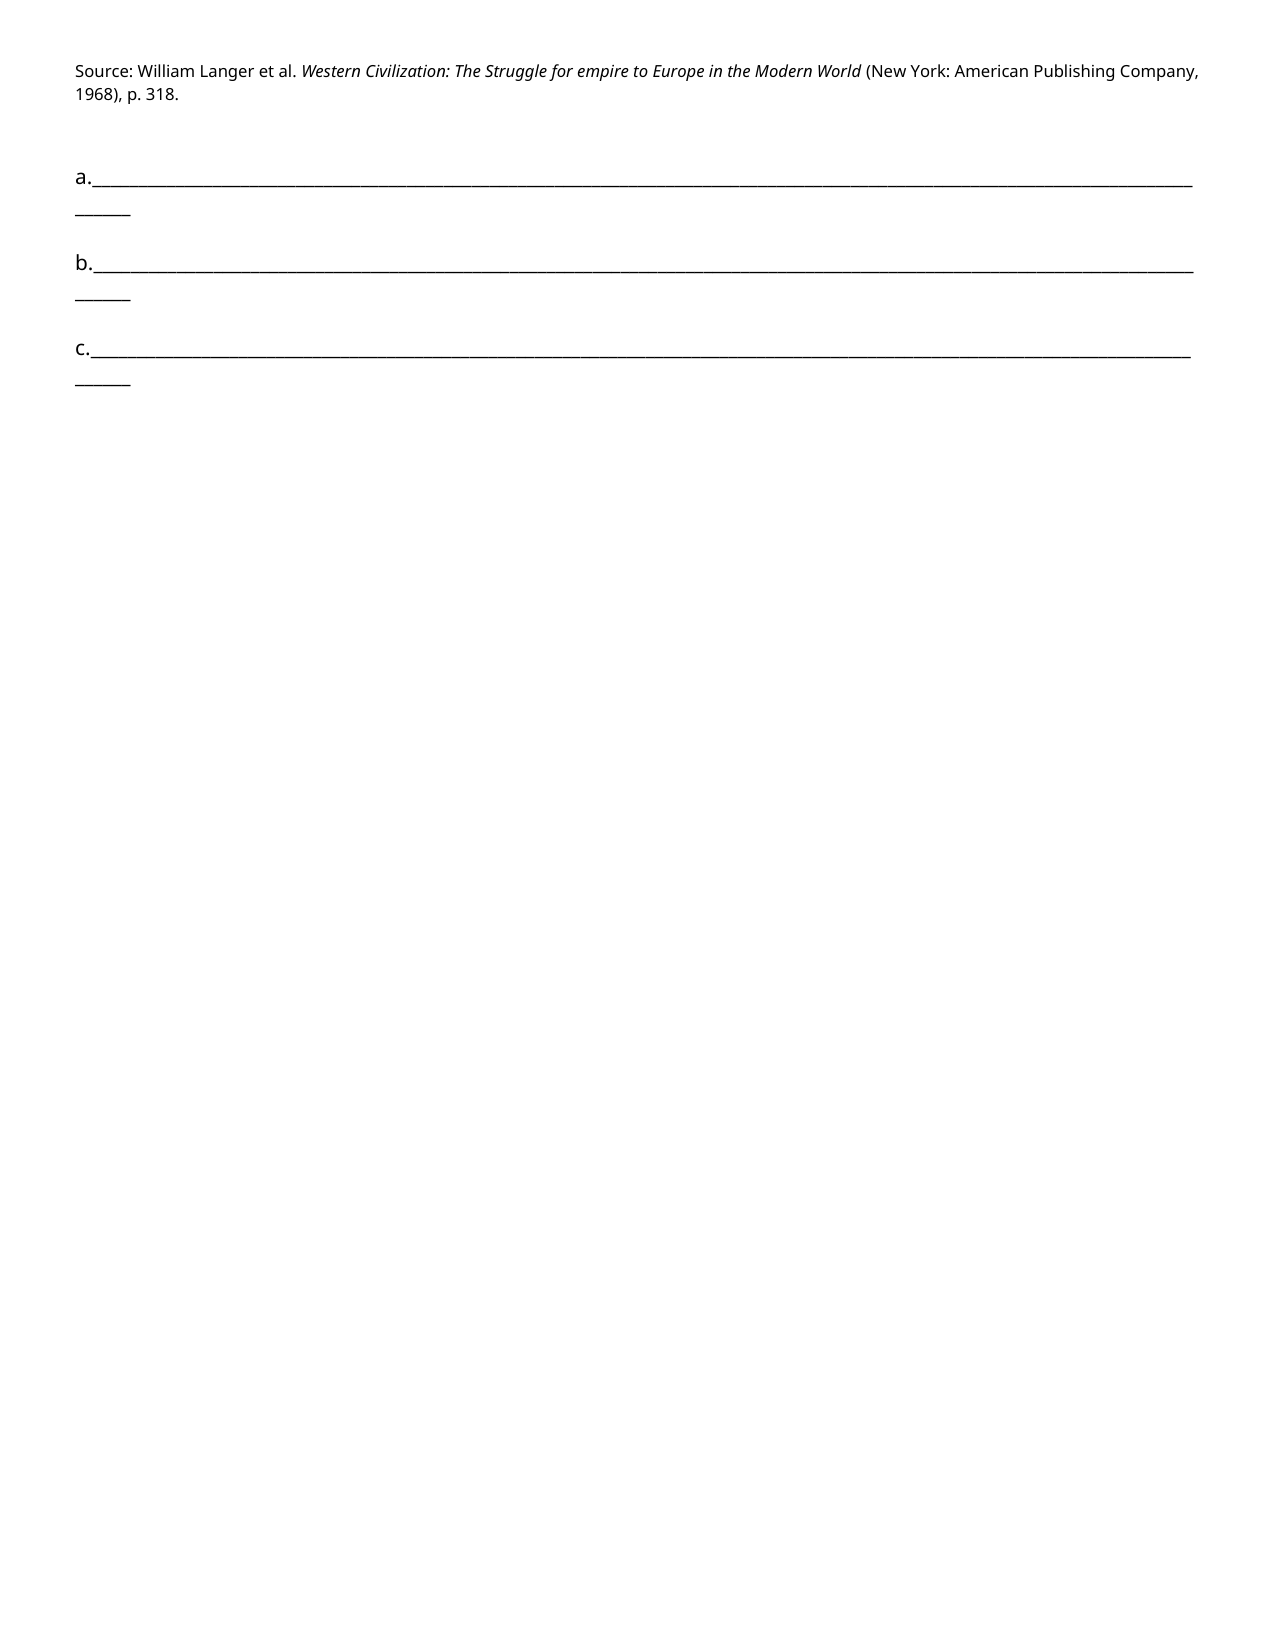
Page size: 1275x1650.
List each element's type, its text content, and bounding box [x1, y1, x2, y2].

text b._____________________________________________________________________________________________________________________________ [75, 248, 1200, 304]
text Source: William Langer et al. Western Civilization: The Struggle for empire to Europe in the Modern World (New York: American Publishing Company, 1968), p. 318. [75, 60, 1200, 105]
text a._____________________________________________________________________________________________________________________________ [75, 162, 1200, 219]
text c._____________________________________________________________________________________________________________________________ [75, 333, 1200, 390]
